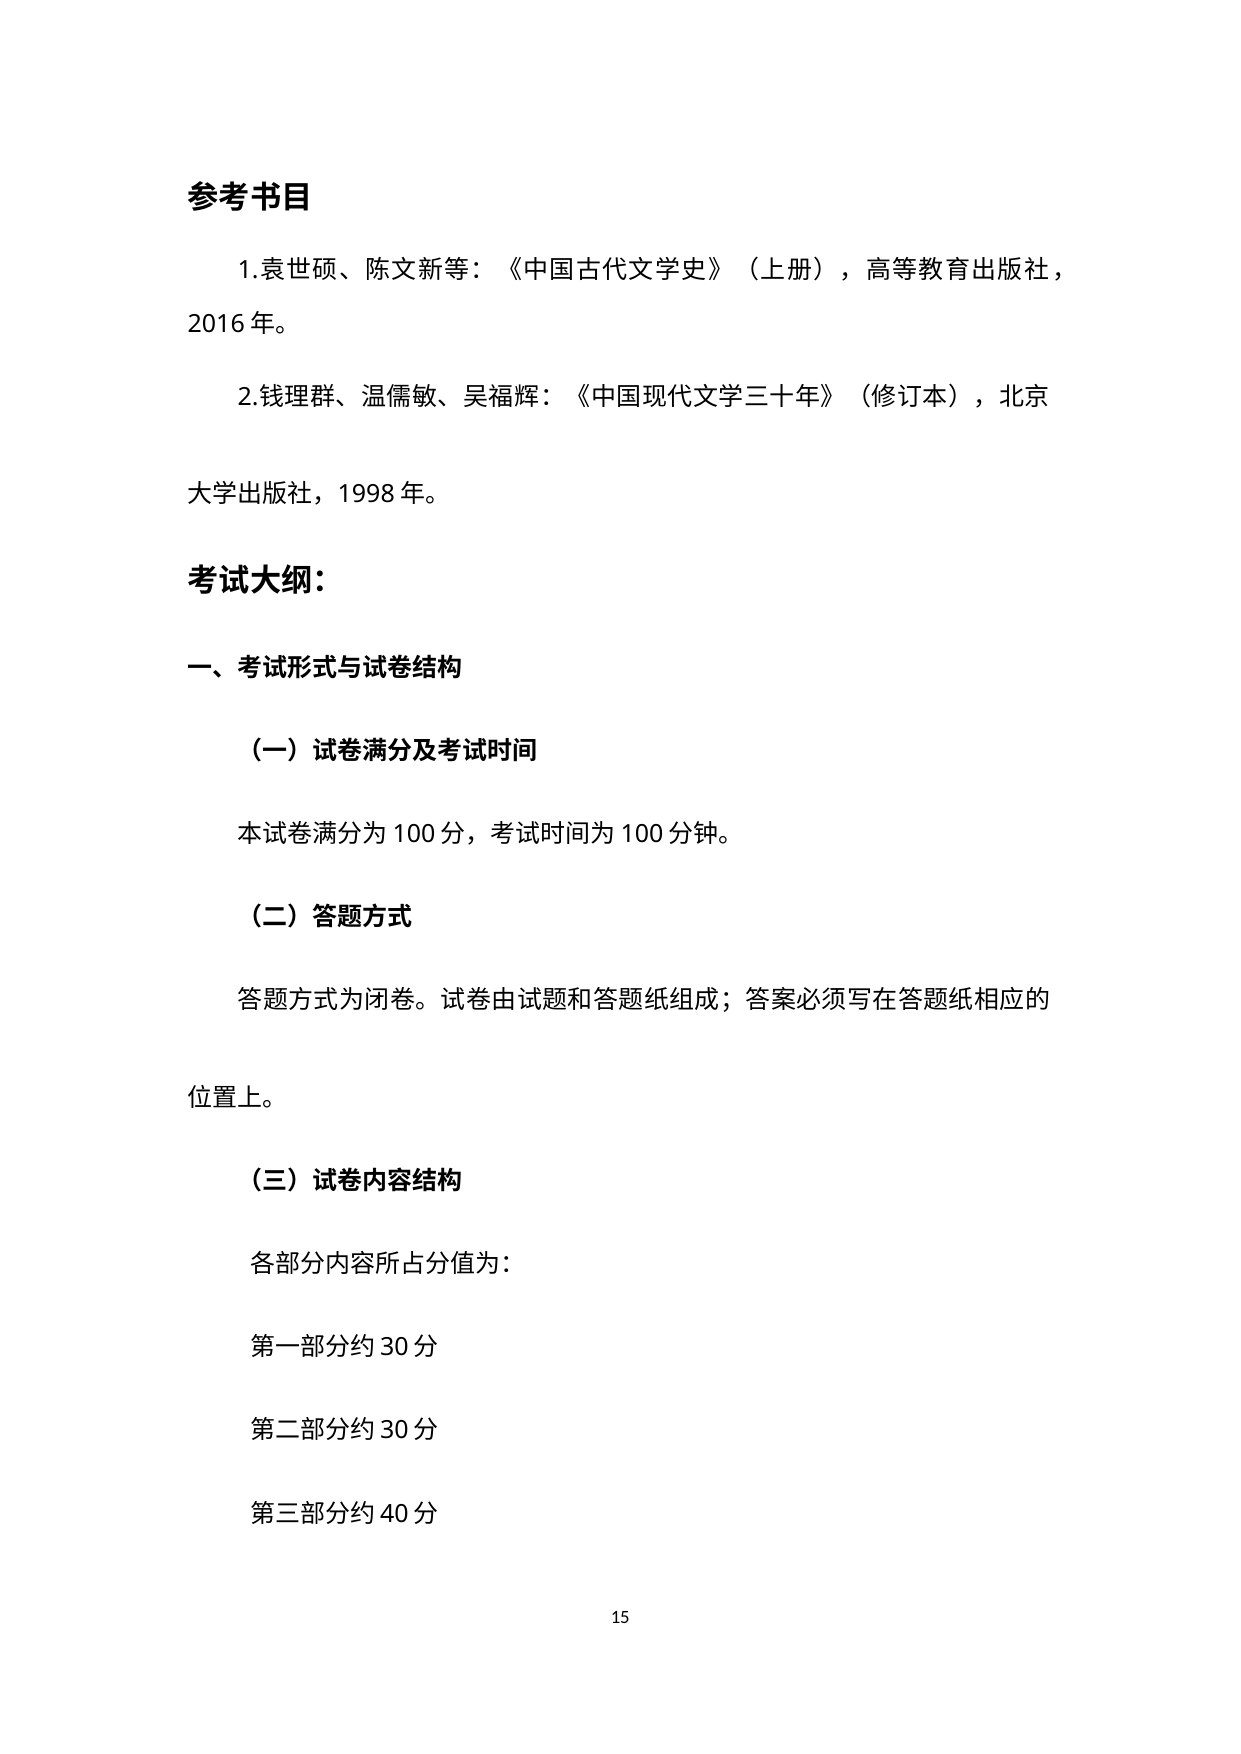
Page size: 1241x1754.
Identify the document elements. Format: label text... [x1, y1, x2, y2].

text （一）试卷满分及考试时间 [187, 716, 1053, 781]
text 第一部分约30分 [187, 1312, 1053, 1377]
text 第二部分约30分 [187, 1396, 1053, 1461]
text 本试卷满分为100分，考试时间为100分钟。 [187, 799, 1053, 864]
text 第三部分约40分 [187, 1479, 1053, 1544]
text 参考书目 [187, 162, 1053, 227]
text 考试大纲： [187, 545, 1053, 610]
text 1.袁世硕、陈文新等：《中国古代文学史》（上册），高等教育出版社，2016年。 [187, 249, 1053, 340]
text 答题方式为闭卷。试卷由试题和答题纸组成；答案必须写在答题纸相应的位置上。 [187, 966, 1053, 1128]
text 一、考试形式与试卷结构 [187, 633, 1053, 698]
text （三）试卷内容结构 [187, 1146, 1053, 1211]
text （二）答题方式 [187, 882, 1053, 947]
text 2.钱理群、温儒敏、吴福辉：《中国现代文学三十年》（修订本），北京大学出版社，1998年。 [187, 362, 1053, 524]
text 各部分内容所占分值为： [187, 1229, 1053, 1294]
